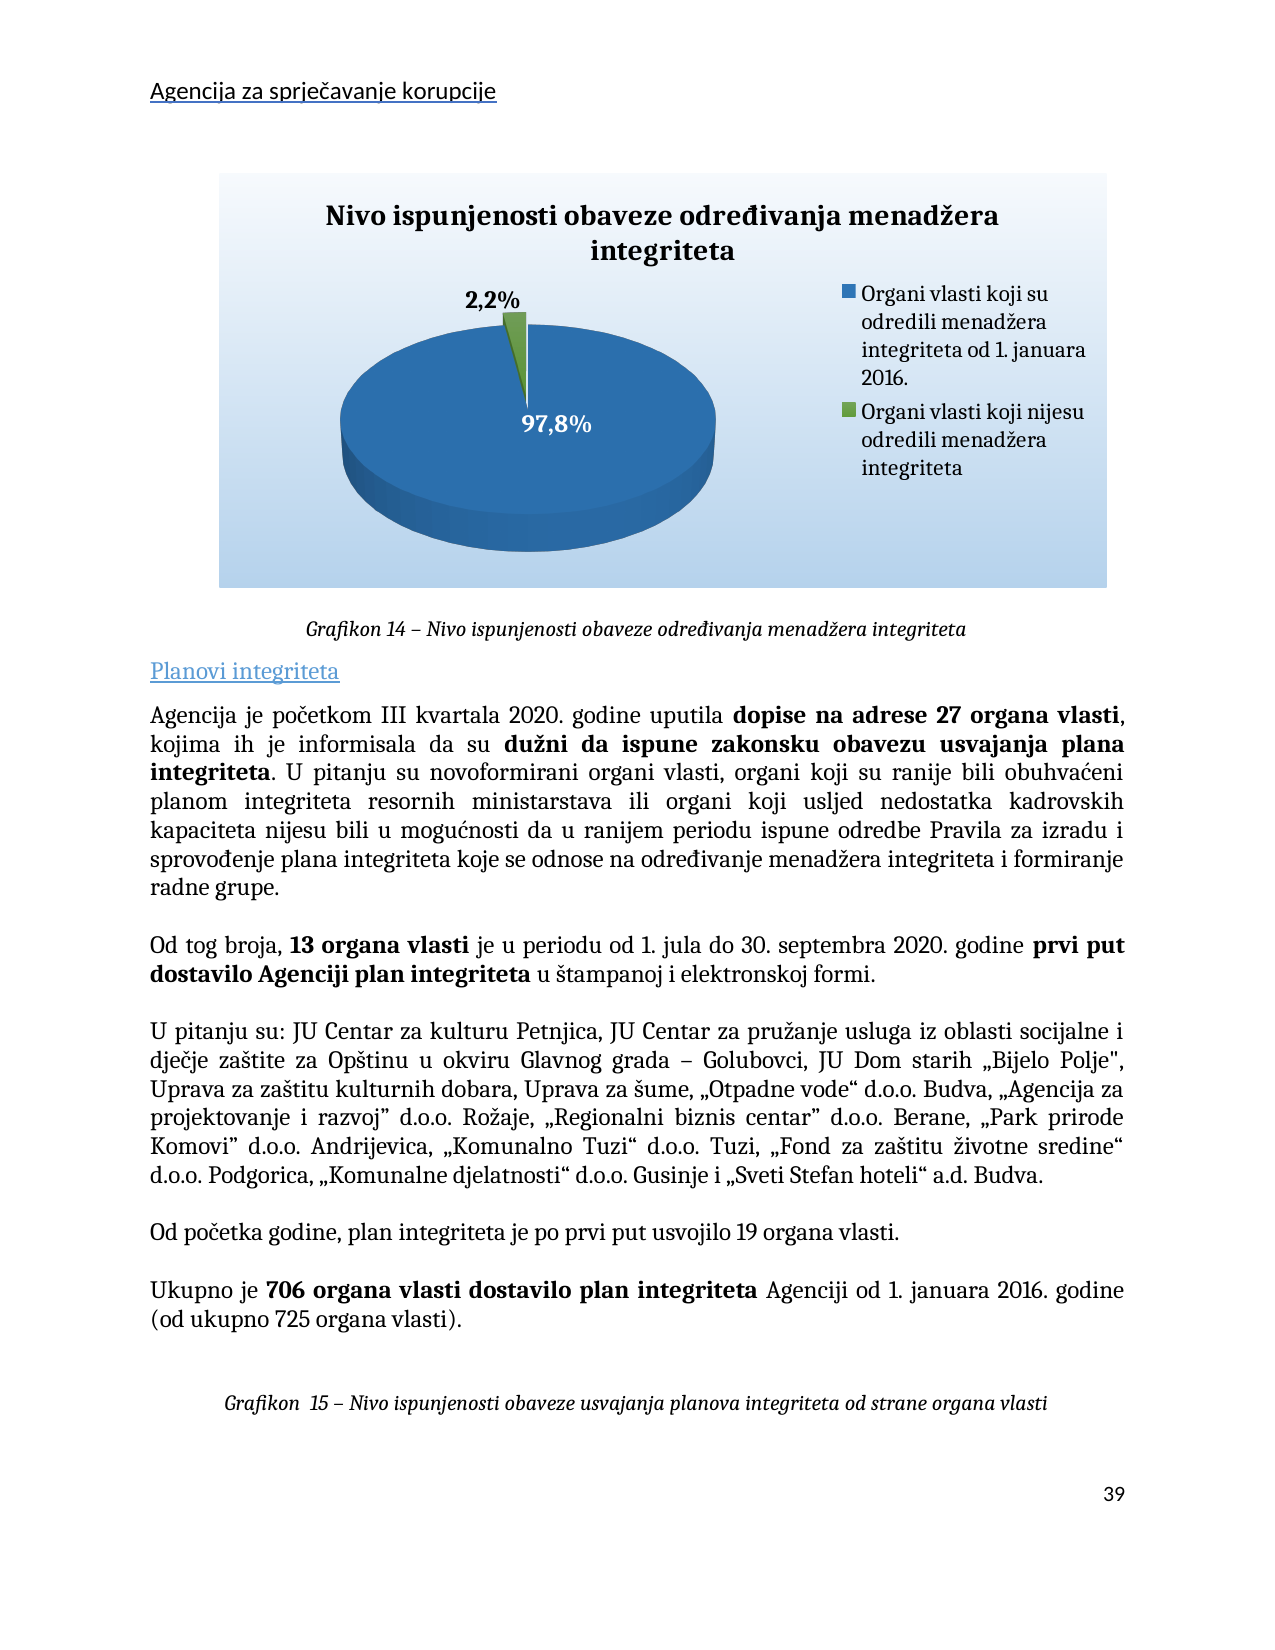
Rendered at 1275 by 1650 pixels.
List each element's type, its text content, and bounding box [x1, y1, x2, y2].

text Grafikon 15 – Nivo ispunjenosti obaveze usvajanja planova integriteta od strane organa vlasti [150, 1391, 1125, 1416]
text Ukupno je 706 organa vlasti dostavilo plan integriteta Agenciji od 1. januara 2016. godine (od ukupno 725 organa vlasti). [150, 1276, 1125, 1333]
text Od tog broja, 13 organa vlasti je u periodu od 1. jula do 30. septembra 2020. godine prvi put dostavilo Agenciji plan integriteta u štampanoj i elektronskoj formi. [150, 931, 1125, 988]
text Grafikon 14 – Nivo ispunjenosti obaveze određivanja menadžera integriteta [150, 616, 1125, 642]
text Od početka godine, plan integriteta je po prvi put usvojilo 19 organa vlasti. [150, 1218, 1125, 1247]
text Planovi integriteta [150, 657, 1125, 685]
text Agencija je početkom III kvartala 2020. godine uputila dopise na adrese 27 organa vlasti, kojima ih je informisala da su dužni da ispune zakonsku obavezu usvajanja plana integriteta. U pitanju su novoformirani organi vlasti, organi koji su ranije bili obuhvaćeni planom integriteta resornih ministarstava ili organi koji usljed nedostatka kadrovskih kapaciteta nijesu bili u mogućnosti da u ranijem periodu ispune odredbe Pravila za izradu i sprovođenje plana integriteta koje se odnose na određivanje menadžera integriteta i formiranje radne grupe. [150, 701, 1125, 902]
text U pitanju su: JU Centar za kulturu Petnjica, JU Centar za pružanje usluga iz oblasti socijalne i dječje zaštite za Opštinu u okviru Glavnog grada – Golubovci, JU Dom starih „Bijelo Polje", Uprava za zaštitu kulturnih dobara, Uprava za šume, „Otpadne vode“ d.o.o. Budva, „Agencija za projektovanje i razvoj” d.o.o. Rožaje, „Regionalni biznis centar” d.o.o. Berane, „Park prirode Komovi” d.o.o. Andrijevica, „Komunalno Tuzi“ d.o.o. Tuzi, „Fond za zaštitu životne sredine“ d.o.o. Podgorica, „Komunalne djelatnosti“ d.o.o. Gusinje i „Sveti Stefan hoteli“ a.d. Budva. [150, 1017, 1125, 1189]
